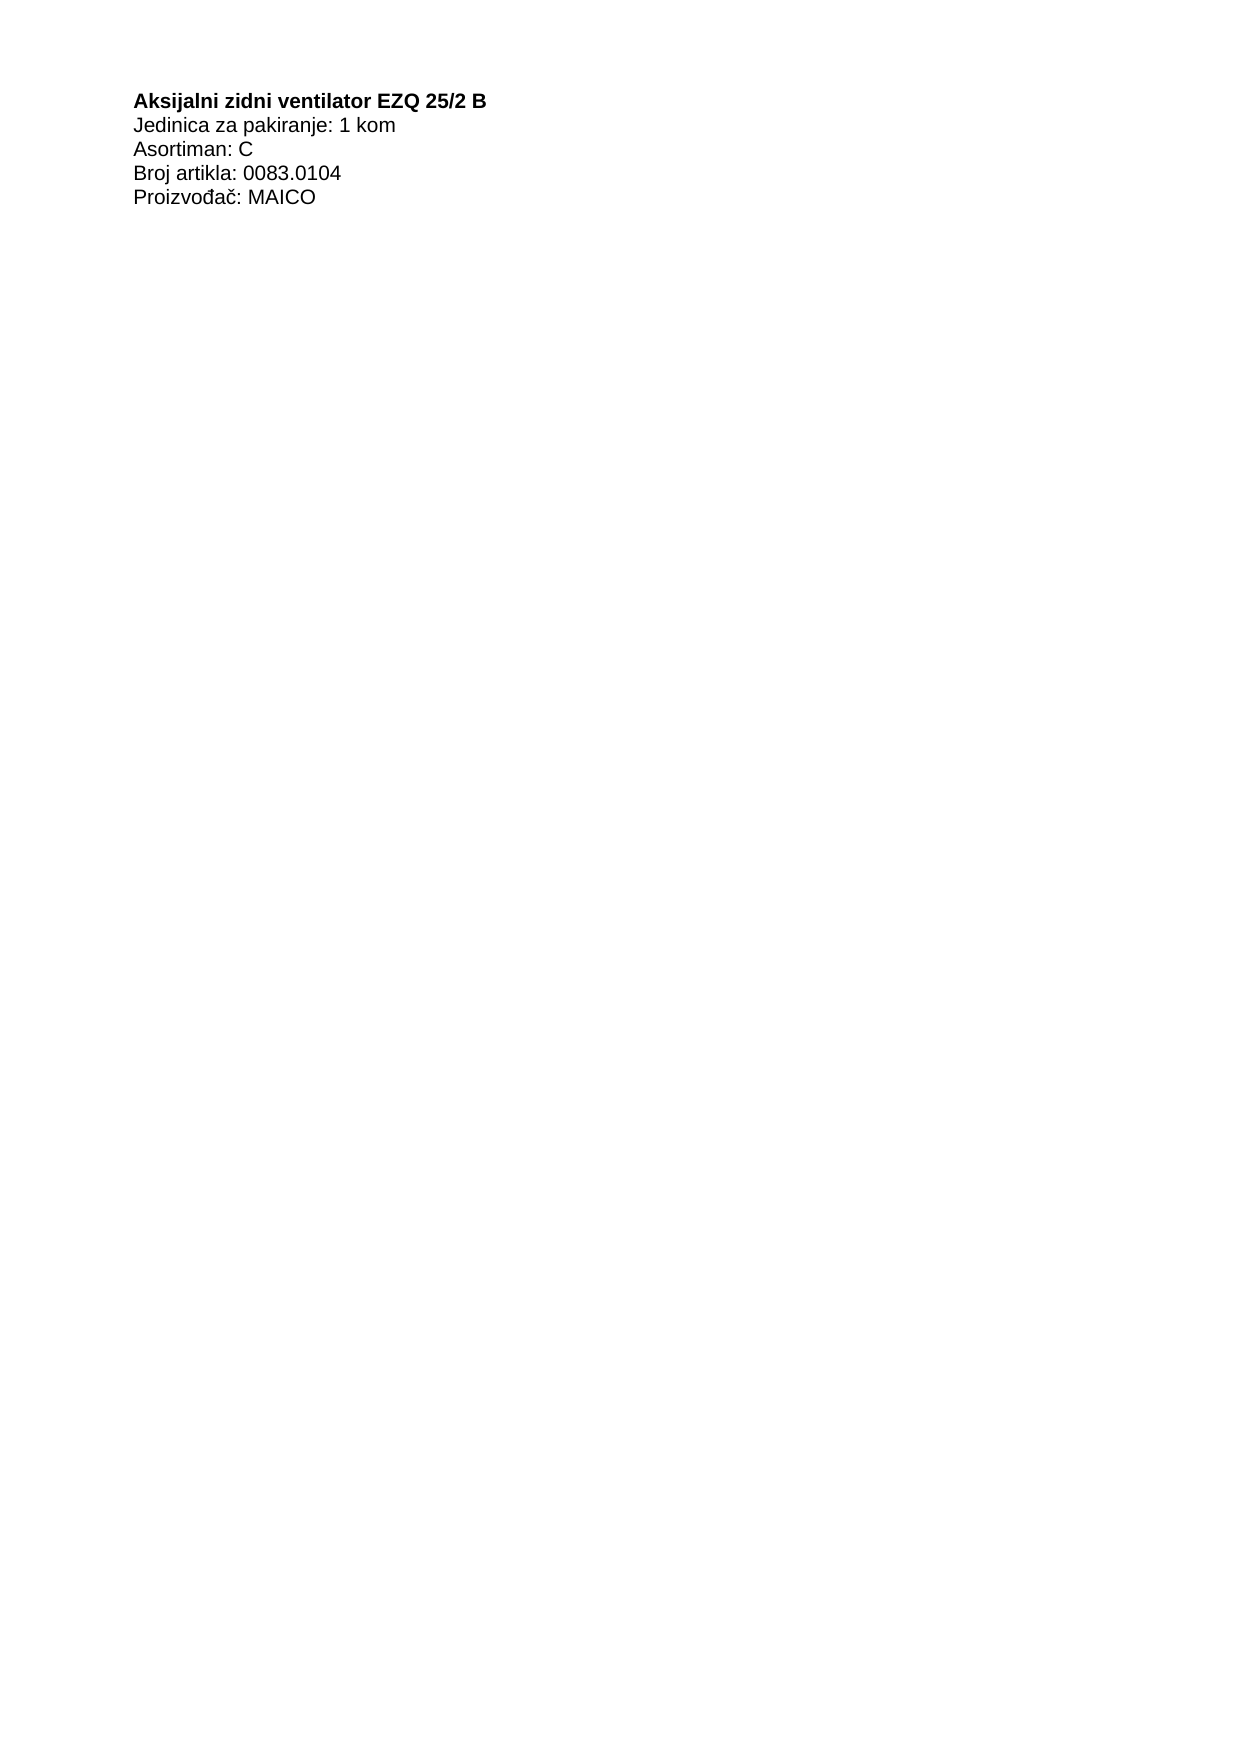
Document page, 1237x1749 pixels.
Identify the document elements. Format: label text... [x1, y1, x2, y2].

text Aksijalni zidni ventilator EZQ 25/2 BJedinica za pakiranje: 1 komAsortiman: C Broj artikla: 0083.0104Proizvođač: MAICO [133, 89, 1148, 208]
